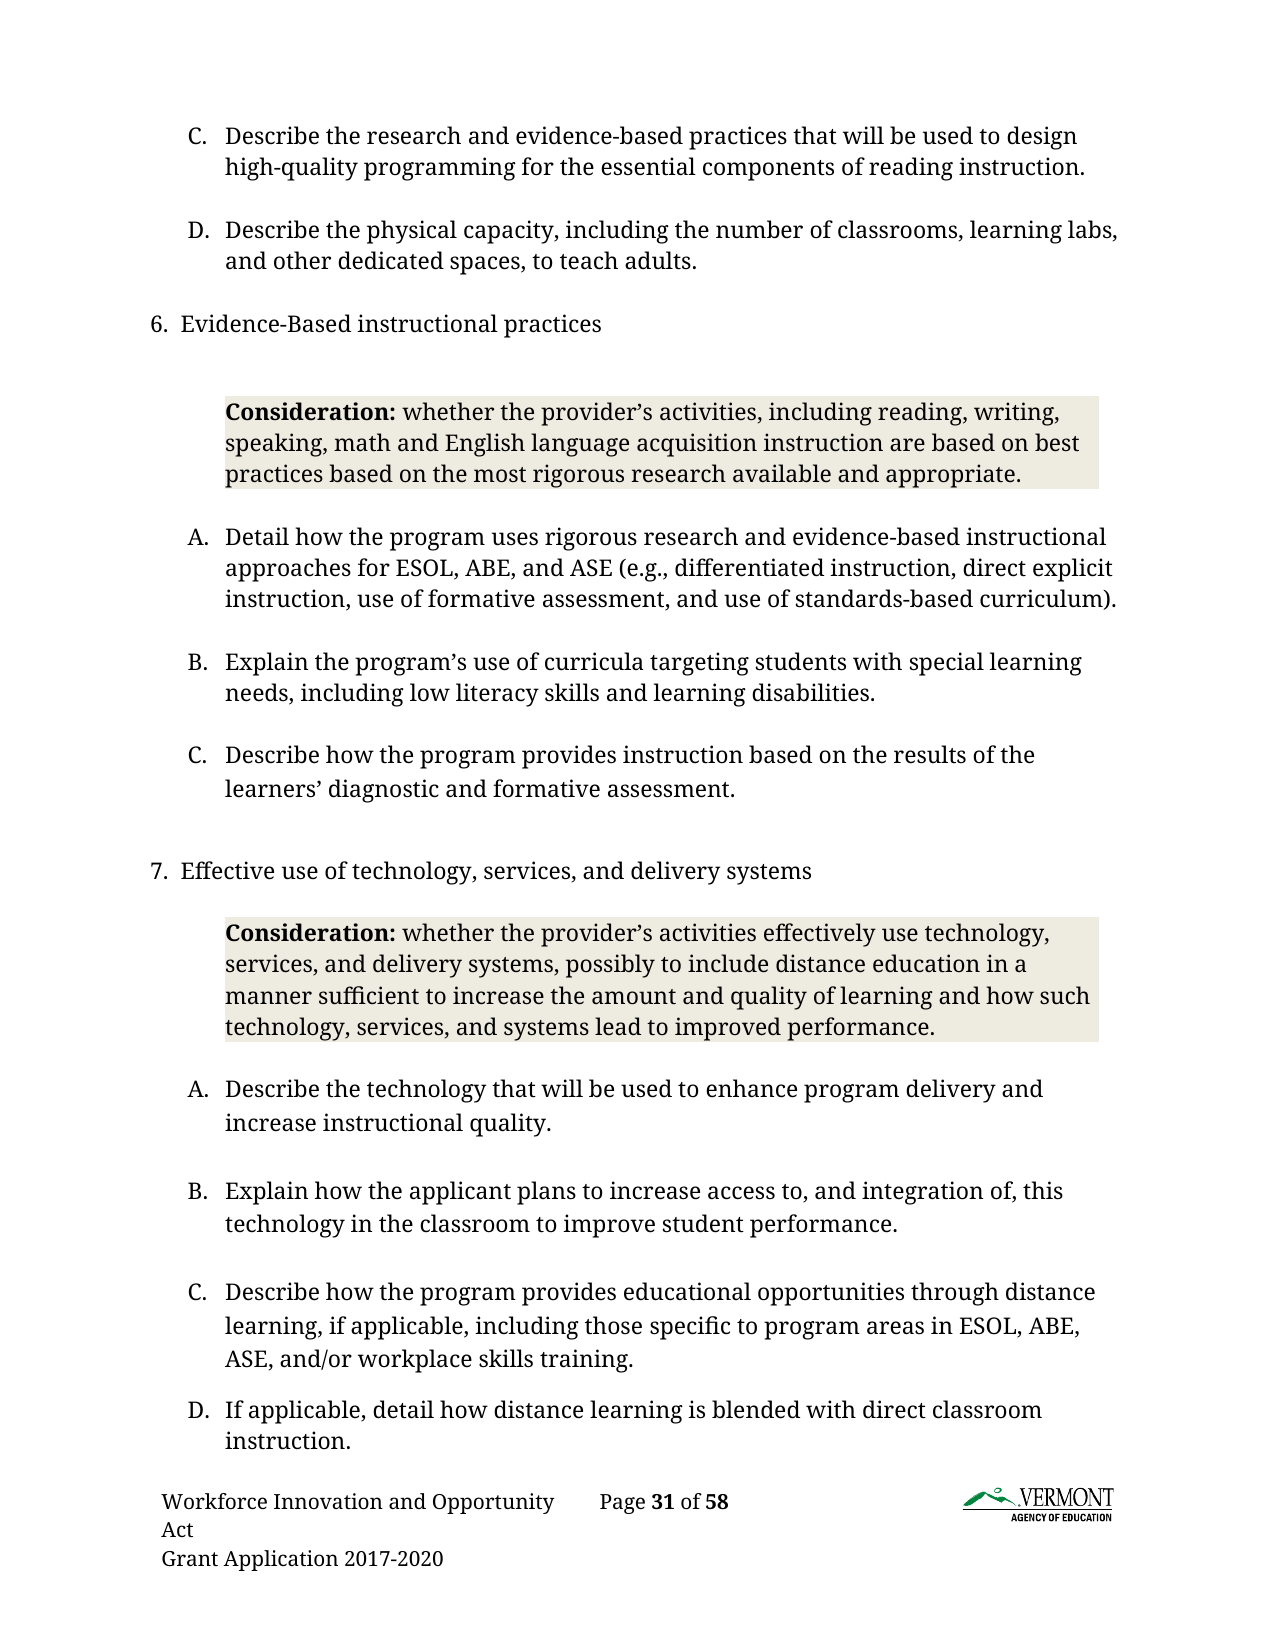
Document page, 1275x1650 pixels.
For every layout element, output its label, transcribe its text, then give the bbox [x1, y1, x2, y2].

text 7. Effective use of technology, services, and delivery systems [150, 855, 1099, 886]
list Describe the physical capacity, including the number of classrooms, learning labs, and other dedicated spaces, to teach adults. [187, 214, 1125, 276]
list Describe the research and evidence-based practices that will be used to design high-quality programming for the essential components of reading instruction. [187, 120, 1125, 182]
text Consideration: whether the provider’s activities effectively use technology, services, and delivery systems, possibly to include distance education in a manner sufficient to increase the amount and quality of learning and how such technology, services, and systems lead to improved performance. [225, 917, 1099, 1042]
list If applicable, detail how distance learning is blended with direct classroom instruction. [187, 1394, 1125, 1456]
list Explain the program’s use of curricula targeting students with special learning needs, including low literacy skills and learning disabilities. [187, 646, 1125, 708]
list Describe the technology that will be used to enhance program delivery and increase instructional quality. [187, 1073, 1125, 1138]
list Detail how the program uses rigorous research and evidence-based instructional approaches for ESOL, ABE, and ASE (e.g., differentiated instruction, direct explicit instruction, use of formative assessment, and use of standards-based curriculum). [187, 521, 1125, 614]
list Explain how the applicant plans to increase access to, and integration of, this technology in the classroom to improve student performance. [187, 1175, 1125, 1240]
picture [962, 1487, 1114, 1525]
list Describe how the program provides educational opportunities through distance learning, if applicable, including those specific to program areas in ESOL, ABE, ASE, and/or workplace skills training. [187, 1276, 1125, 1375]
list Describe how the program provides instruction based on the results of the learners’ diagnostic and formative assessment. [187, 739, 1125, 804]
list 6. Evidence-Based instructional practices [150, 307, 1125, 339]
text Consideration: whether the provider’s activities, including reading, writing, speaking, math and English language acquisition instruction are based on best practices based on the most rigorous research available and appropriate. [225, 396, 1099, 489]
